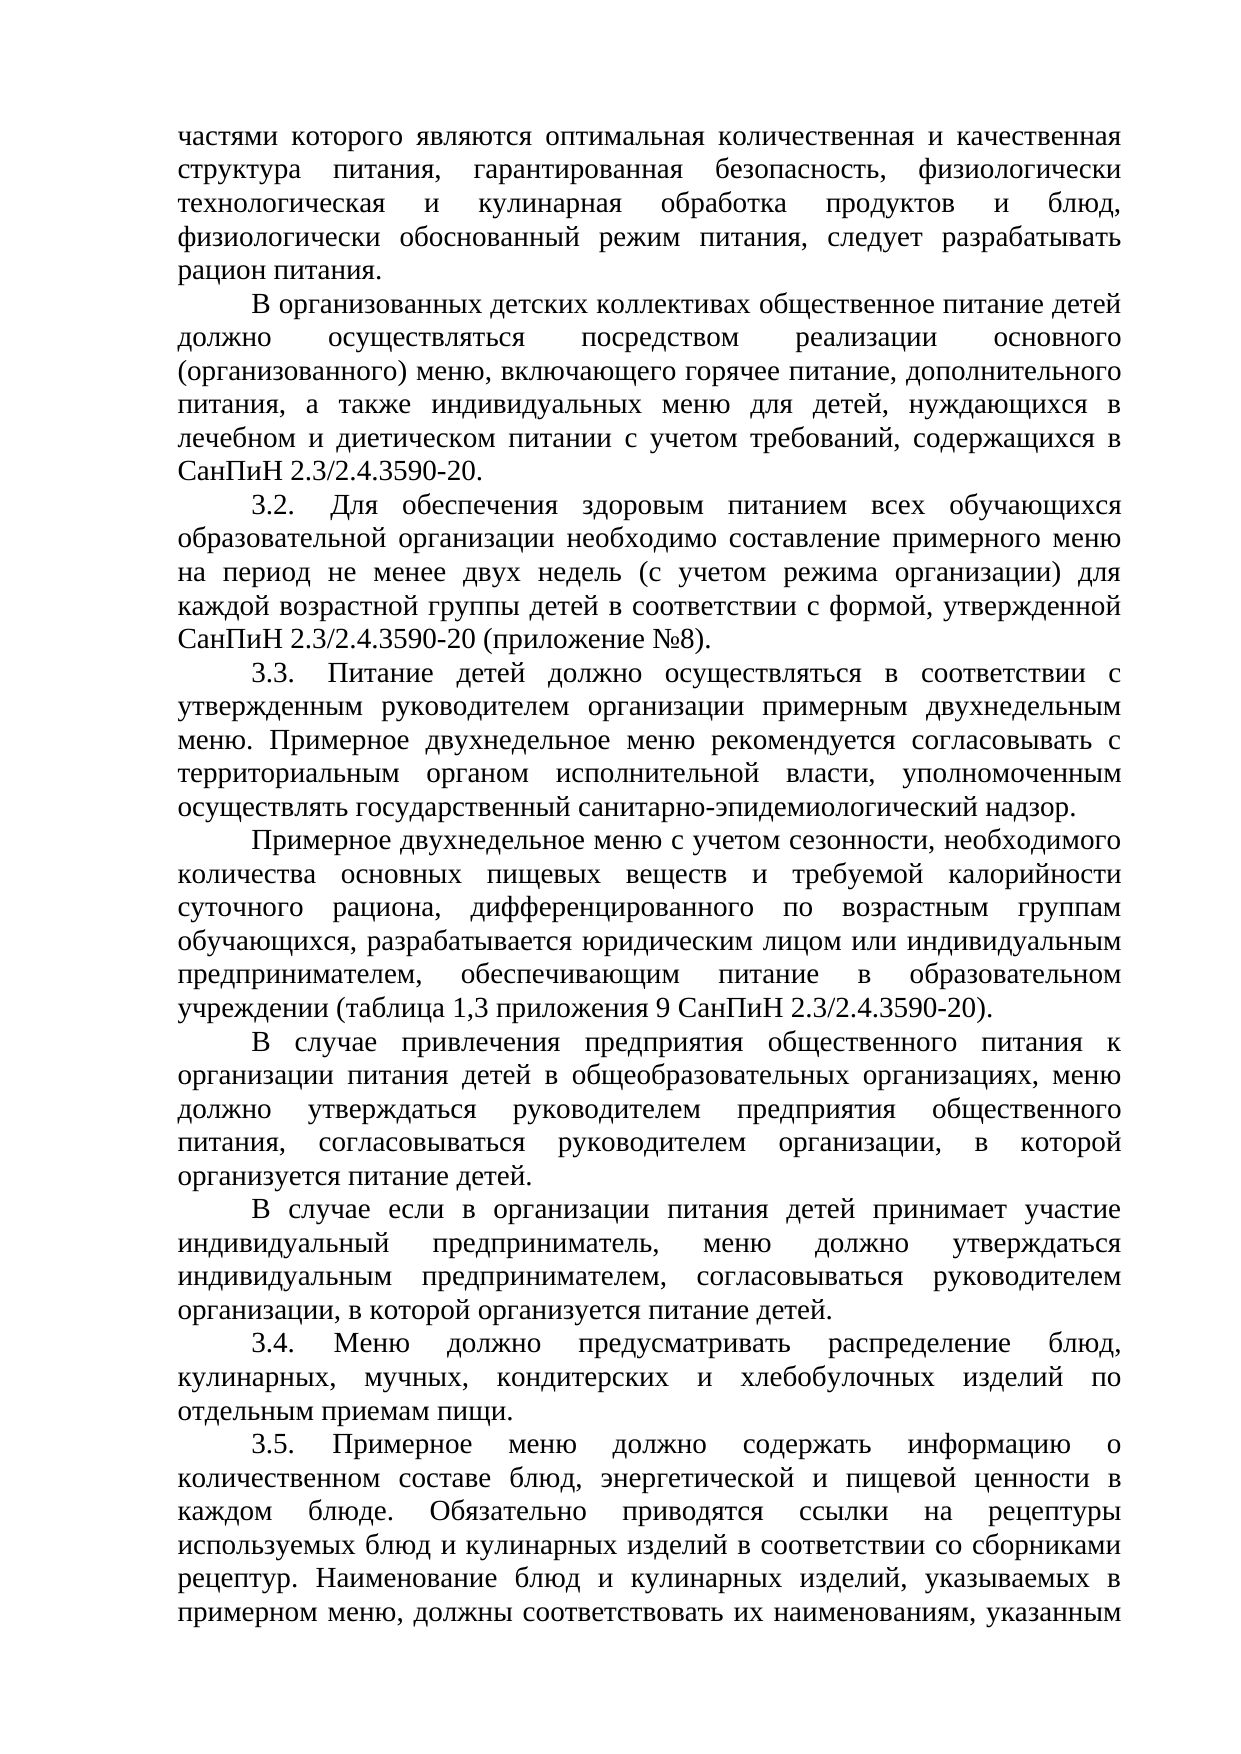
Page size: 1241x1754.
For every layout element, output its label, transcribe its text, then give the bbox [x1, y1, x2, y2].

list Меню должно предусматривать распределение блюд, кулинарных, мучных, кондитерских и хлебобулочных изделий по отдельным приемам пищи. [177, 1326, 1122, 1426]
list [177, 1426, 1122, 1627]
text В случае привлечения предприятия общественного питания к организации питания детей в общеобразовательных организациях, меню должно утверждаться руководителем предприятия общественного питания, согласовываться руководителем организации, в которой организуется питание детей. [177, 1024, 1122, 1191]
text В случае если в организации питания детей принимает участие индивидуальный предприниматель, меню должно утверждаться индивидуальным предпринимателем, согласовываться руководителем организации, в которой организуется питание детей. [177, 1191, 1122, 1326]
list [177, 118, 1122, 286]
text В организованных детских коллективах общественное питание детей должно осуществляться посредством реализации основного (организованного) меню, включающего горячее питание, дополнительного питания, а также индивидуальных меню для детей, нуждающихся в лечебном и диетическом питании с учетом требований, содержащихся в СанПиН 2.3/2.4.3590-20. [177, 286, 1122, 487]
text Примерное двухнедельное меню с учетом сезонности, необходимого количества основных пищевых веществ и требуемой калорийности суточного рациона, дифференцированного по возрастным группам обучающихся, разрабатывается юридическим лицом или индивидуальным предпринимателем, обеспечивающим питание в образовательном учреждении (таблица 1,3 приложения 9 СанПиН 2.3/2.4.3590-20). [177, 822, 1122, 1024]
list Питание детей должно осуществляться в соответствии с утвержденным руководителем организации примерным двухнедельным меню. Примерное двухнедельное меню рекомендуется согласовывать с территориальным органом исполнительной власти, уполномоченным осуществлять государственный санитарно-эпидемиологический надзор. [177, 655, 1122, 822]
list Для обеспечения здоровым питанием всех обучающихся образовательной организации необходимо составление примерного меню на период не менее двух недель (с учетом режима организации) для каждой возрастной группы детей в соответствии с формой, утвержденной СанПиН 2.3/2.4.3590-20 (приложение №8). [177, 487, 1122, 655]
